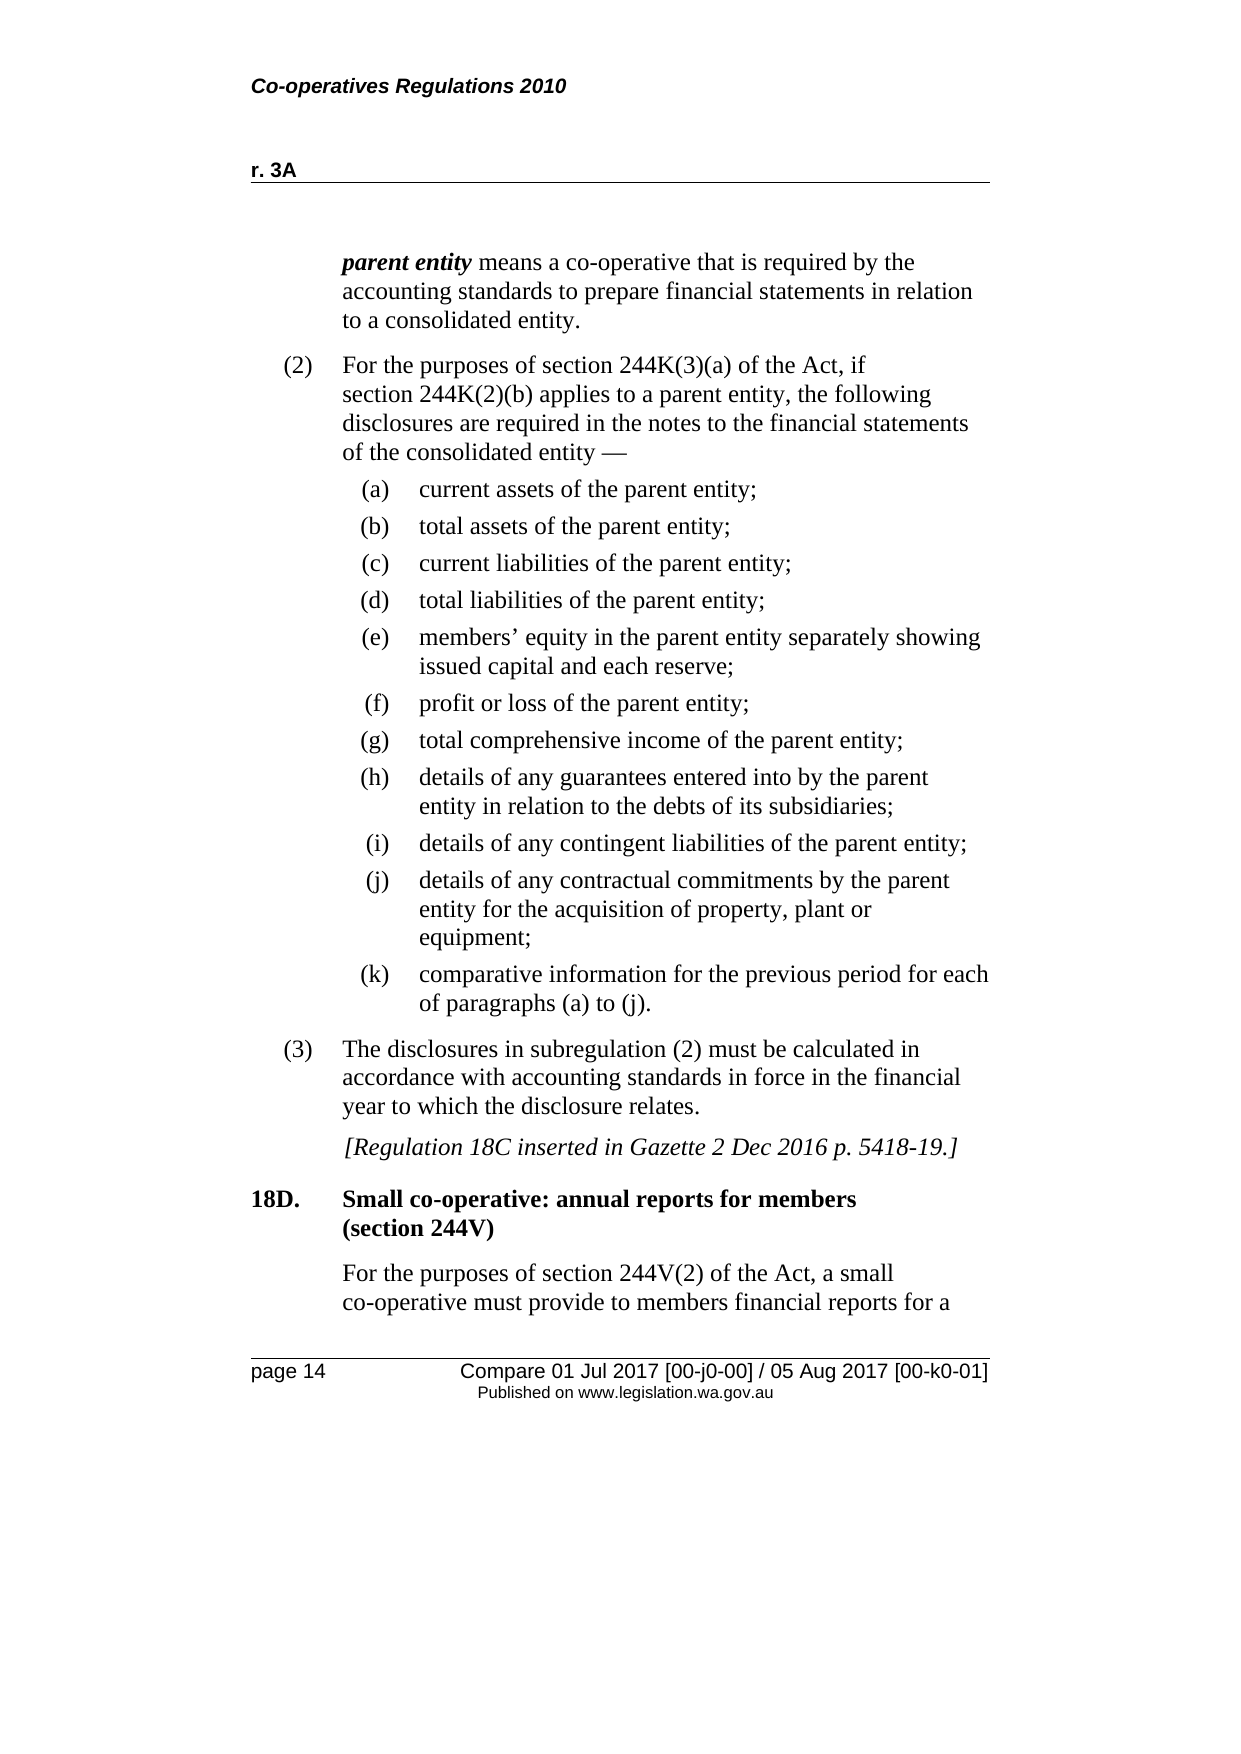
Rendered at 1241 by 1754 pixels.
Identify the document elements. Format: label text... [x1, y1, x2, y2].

text [Regulation 18C inserted in Gazette 2 Dec 2016 p. 5418-19.] [251, 1132, 990, 1161]
text (3) The disclosures in subregulation (2) must be calculated in accordance with accounting standards in force in the financial year to which the disclosure relates. [251, 1034, 990, 1120]
text (c) current liabilities of the parent entity; [251, 548, 990, 577]
text (j) details of any contractual commitments by the parent entity for the acquisition of property, plant or equipment; [251, 865, 990, 951]
text (h) details of any guarantees entered into by the parent entity in relation to the debts of its subsidiaries; [251, 762, 990, 819]
text parent entity means a co-operative that is required by the accounting standards to prepare financial statements in relation to a consolidated entity. [251, 247, 990, 334]
subtitle 18D. Small co-operative: annual reports for members (section 244V) [251, 1184, 990, 1242]
text (f) profit or loss of the parent entity; [251, 688, 990, 717]
text (e) members’ equity in the parent entity separately showing issued capital and each reserve; [251, 622, 990, 679]
text (g) total comprehensive income of the parent entity; [251, 725, 990, 754]
text (2) For the purposes of section 244K(3)(a) of the Act, if section 244K(2)(b) applies to a parent entity, the following disclosures are required in the notes to the financial statements of the consolidated entity — [251, 350, 990, 465]
text (k) comparative information for the previous period for each of paragraphs (a) to (j). [251, 959, 990, 1017]
text (b) total assets of the parent entity; [251, 511, 990, 539]
text (d) total liabilities of the parent entity; [251, 585, 990, 614]
text (i) details of any contingent liabilities of the parent entity; [251, 828, 990, 857]
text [251, 1258, 990, 1316]
text (a) current assets of the parent entity; [251, 474, 990, 502]
